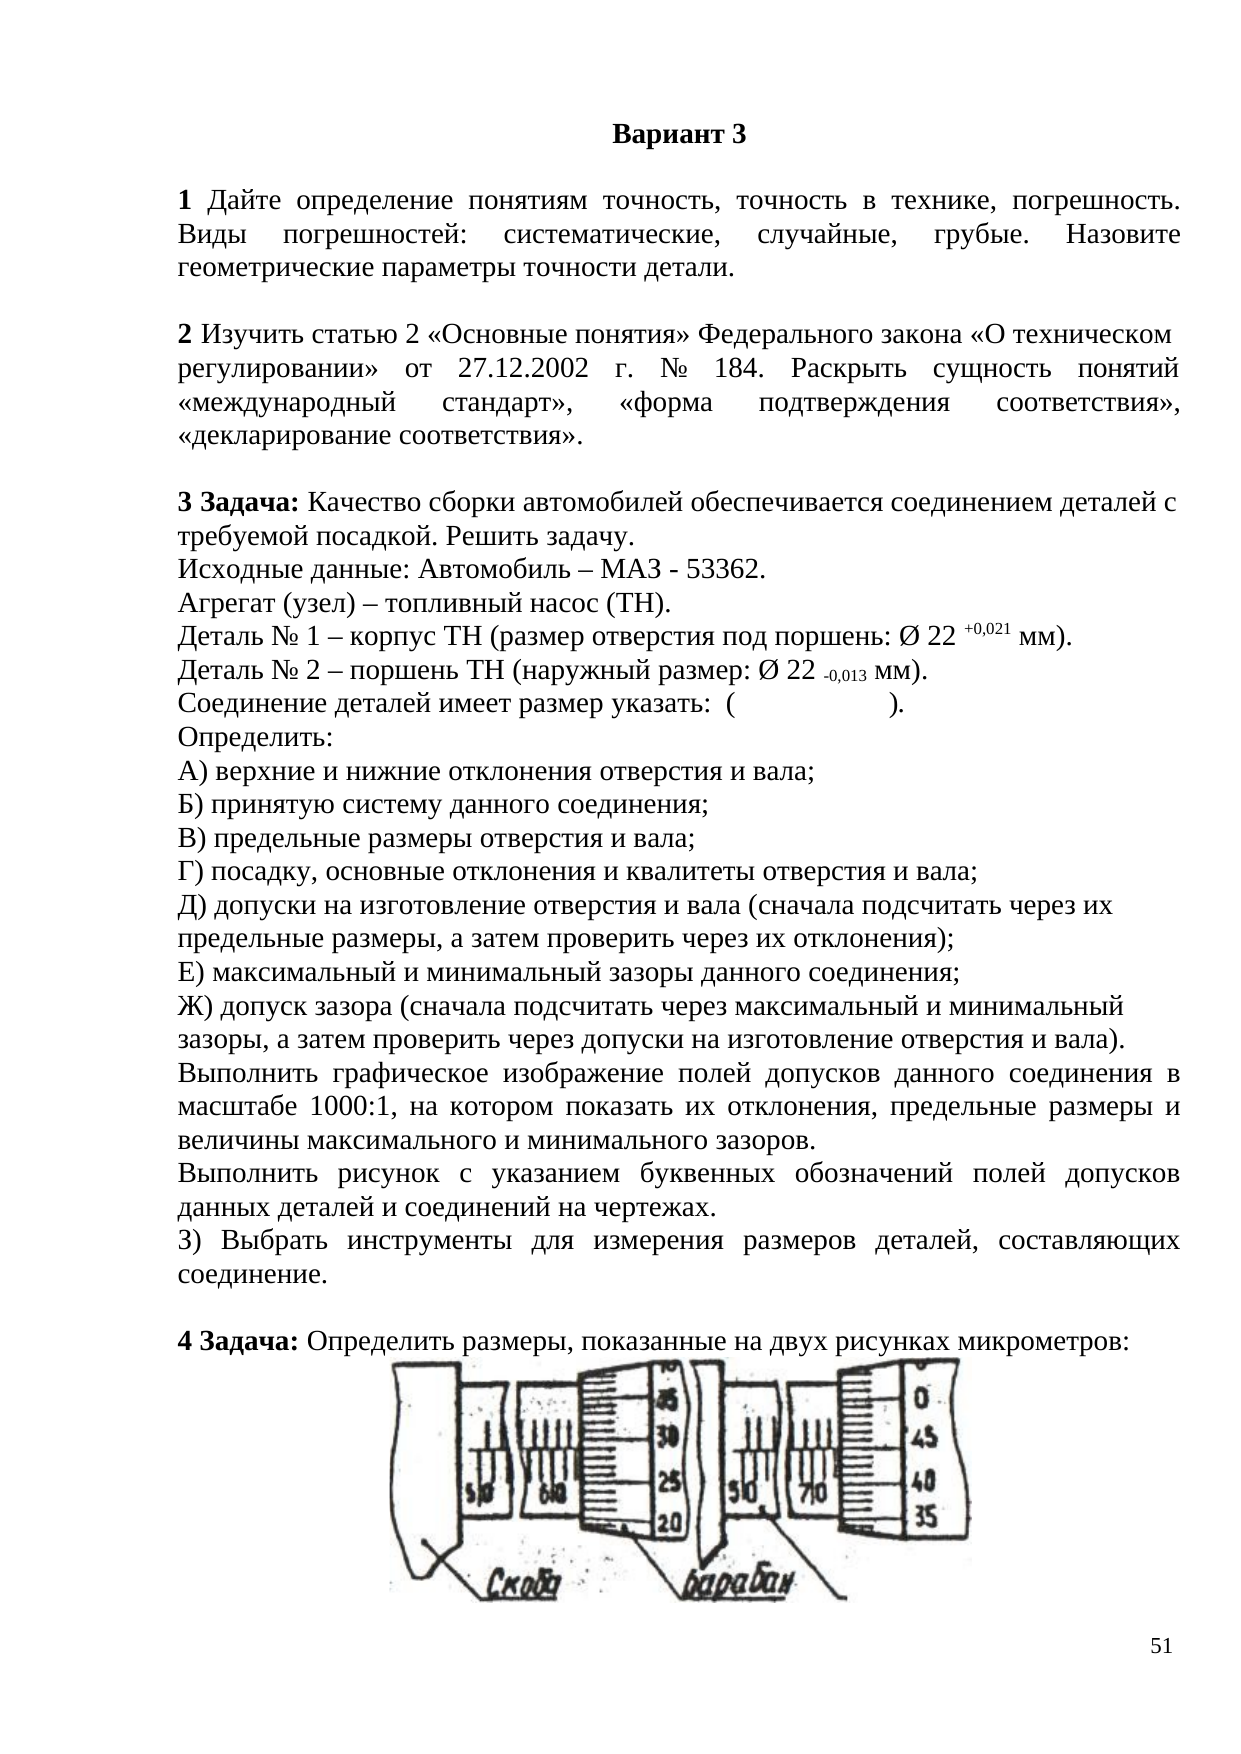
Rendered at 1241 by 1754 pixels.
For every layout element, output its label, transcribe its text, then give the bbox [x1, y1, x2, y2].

text В) предельные размеры отверстия и вала; [177, 820, 1240, 853]
text Исходные данные: Автомобиль – МАЗ - 53362. Агрегат (узел) – топливный насос (ТН). [177, 551, 768, 618]
text З) Выбрать инструменты для измерения размеров деталей, составляющих соединение. [177, 1222, 1181, 1289]
list Изучить статью 2 «Основные понятия» Федерального закона «О техническом регулировании» от 27.12.2002 г. № 184. Раскрыть сущность понятий [177, 317, 1181, 384]
text «декларирование соответствия». [177, 417, 1240, 451]
list Дайте определение понятиям точность, точность в технике, погрешность. Виды погрешностей: систематические, случайные, грубые. Назовите геометрические параметры точности детали. [177, 182, 1181, 283]
text Д) допуски на изготовление отверстия и вала (сначала подсчитать через их предельные размеры, а затем проверить через их отклонения); [177, 887, 1240, 954]
text Вариант 3 [237, 116, 1122, 149]
text Выполнить графическое изображение полей допусков данного соединения в масштабе 1000:1, на котором показать их отклонения, предельные размеры и величины максимального и минимального зазоров. [177, 1055, 1182, 1155]
list Задача: Определить размеры, показанные на двух рисунках микрометров: [177, 1323, 1240, 1357]
text Г) посадку, основные отклонения и квалитеты отверстия и вала; [177, 853, 1240, 887]
text А) верхние и нижние отклонения отверстия и вала; Б) принятую систему данного соединения; [177, 753, 817, 820]
text Деталь № 1 – корпус ТН (размер отверстия под поршень: Ø 22 +0,021 мм). Деталь № 2 – поршень ТН (наружный размер: Ø 22 -0,013 мм). [177, 618, 1080, 686]
text Ж) допуск зазора (сначала подсчитать через максимальный и минимальный зазоры, а затем проверить через допуски на изготовление отверстия и вала). [177, 988, 1156, 1055]
list Задача: Качество сборки автомобилей обеспечивается соединением деталей с требуемой посадкой. Решить задачу. [177, 484, 1182, 551]
picture [389, 1357, 972, 1603]
text Выполнить рисунок с указанием буквенных обозначений полей допусков данных деталей и соединений на чертежах. [177, 1155, 1182, 1222]
text Соединение деталей имеет размер указать: ( ). Определить: [177, 686, 906, 753]
text Е) максимальный и минимальный зазоры данного соединения; [177, 954, 1240, 987]
text «международный стандарт», «форма подтверждения соответствия», [177, 384, 1240, 417]
